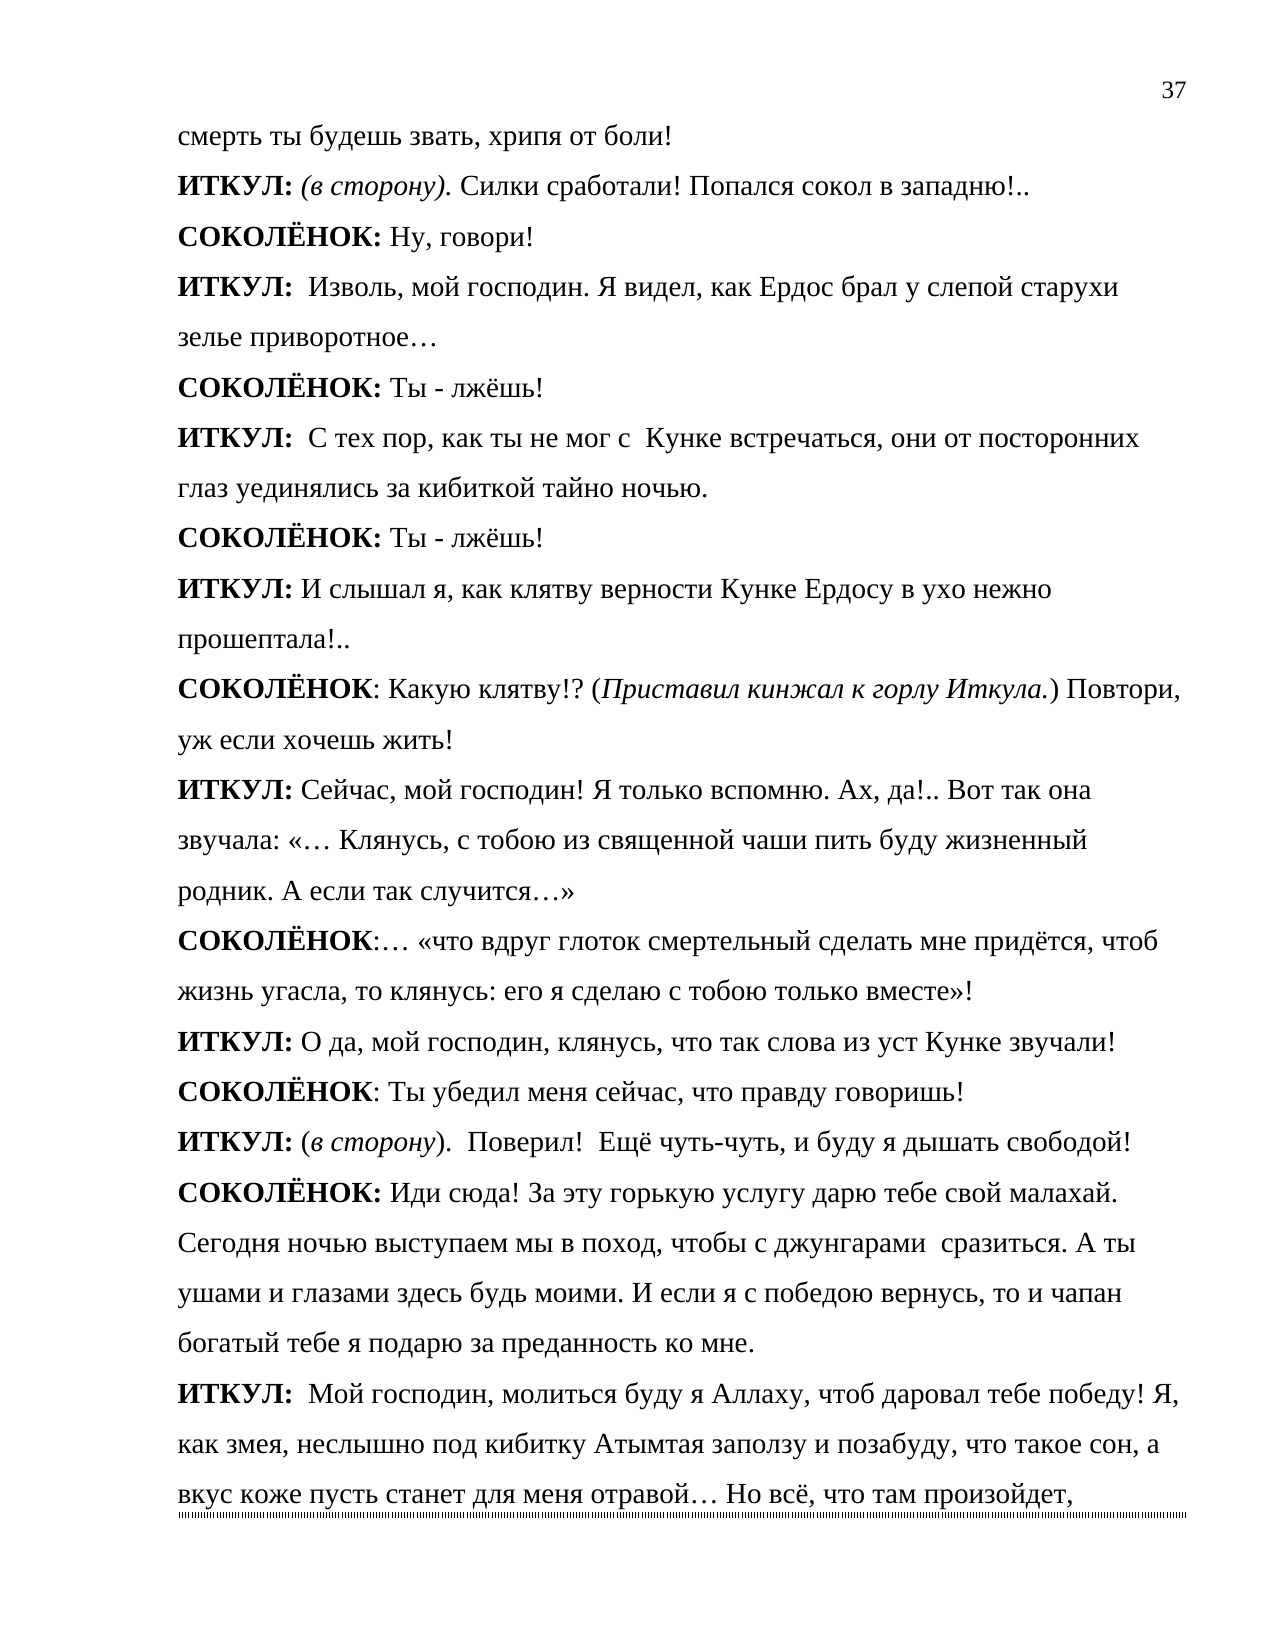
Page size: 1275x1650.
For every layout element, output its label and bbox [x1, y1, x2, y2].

text [177, 118, 1186, 1518]
